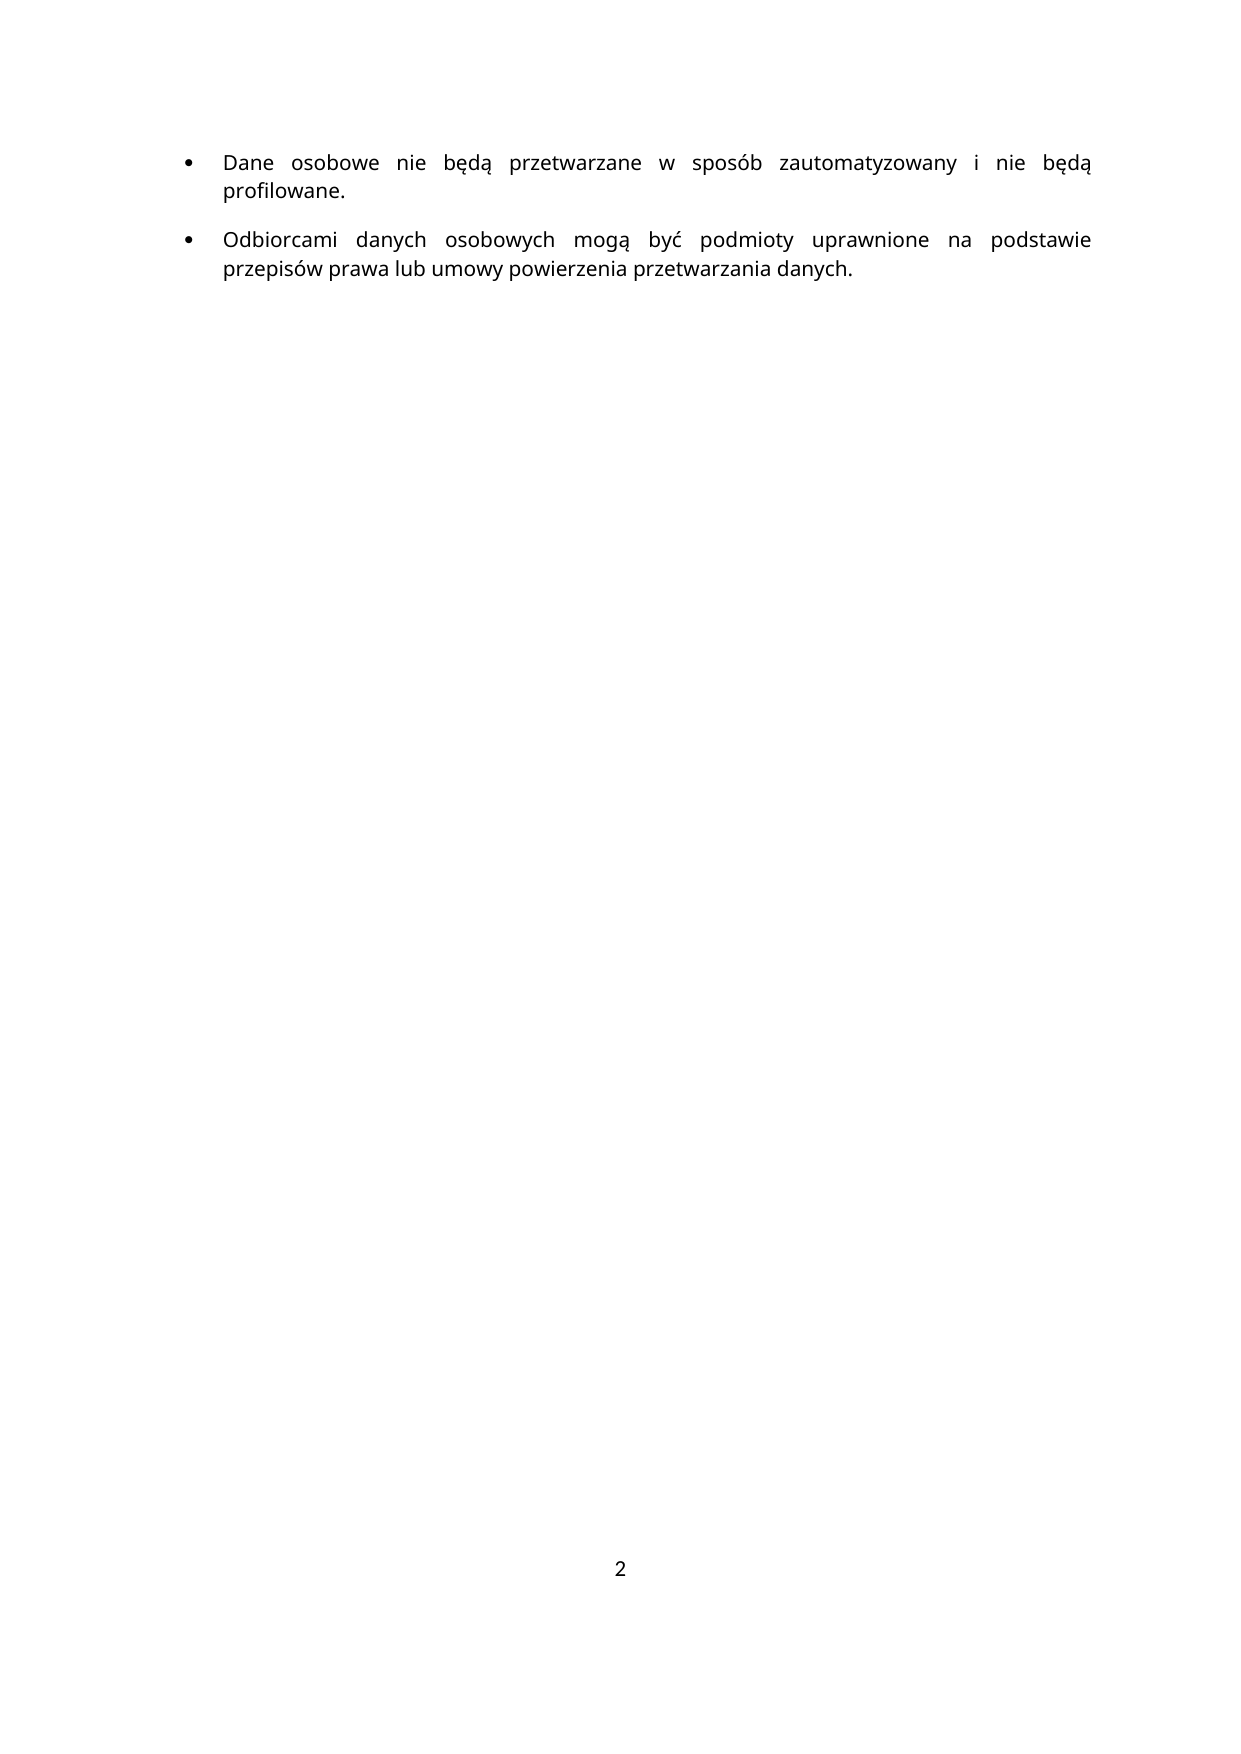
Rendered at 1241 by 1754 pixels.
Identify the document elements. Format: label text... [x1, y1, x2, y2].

list Dane osobowe nie będą przetwarzane w sposób zautomatyzowany i nie będą profilowane. [185, 148, 1093, 204]
list Odbiorcami danych osobowych mogą być podmioty uprawnione na podstawie przepisów prawa lub umowy powierzenia przetwarzania danych. [185, 225, 1093, 282]
